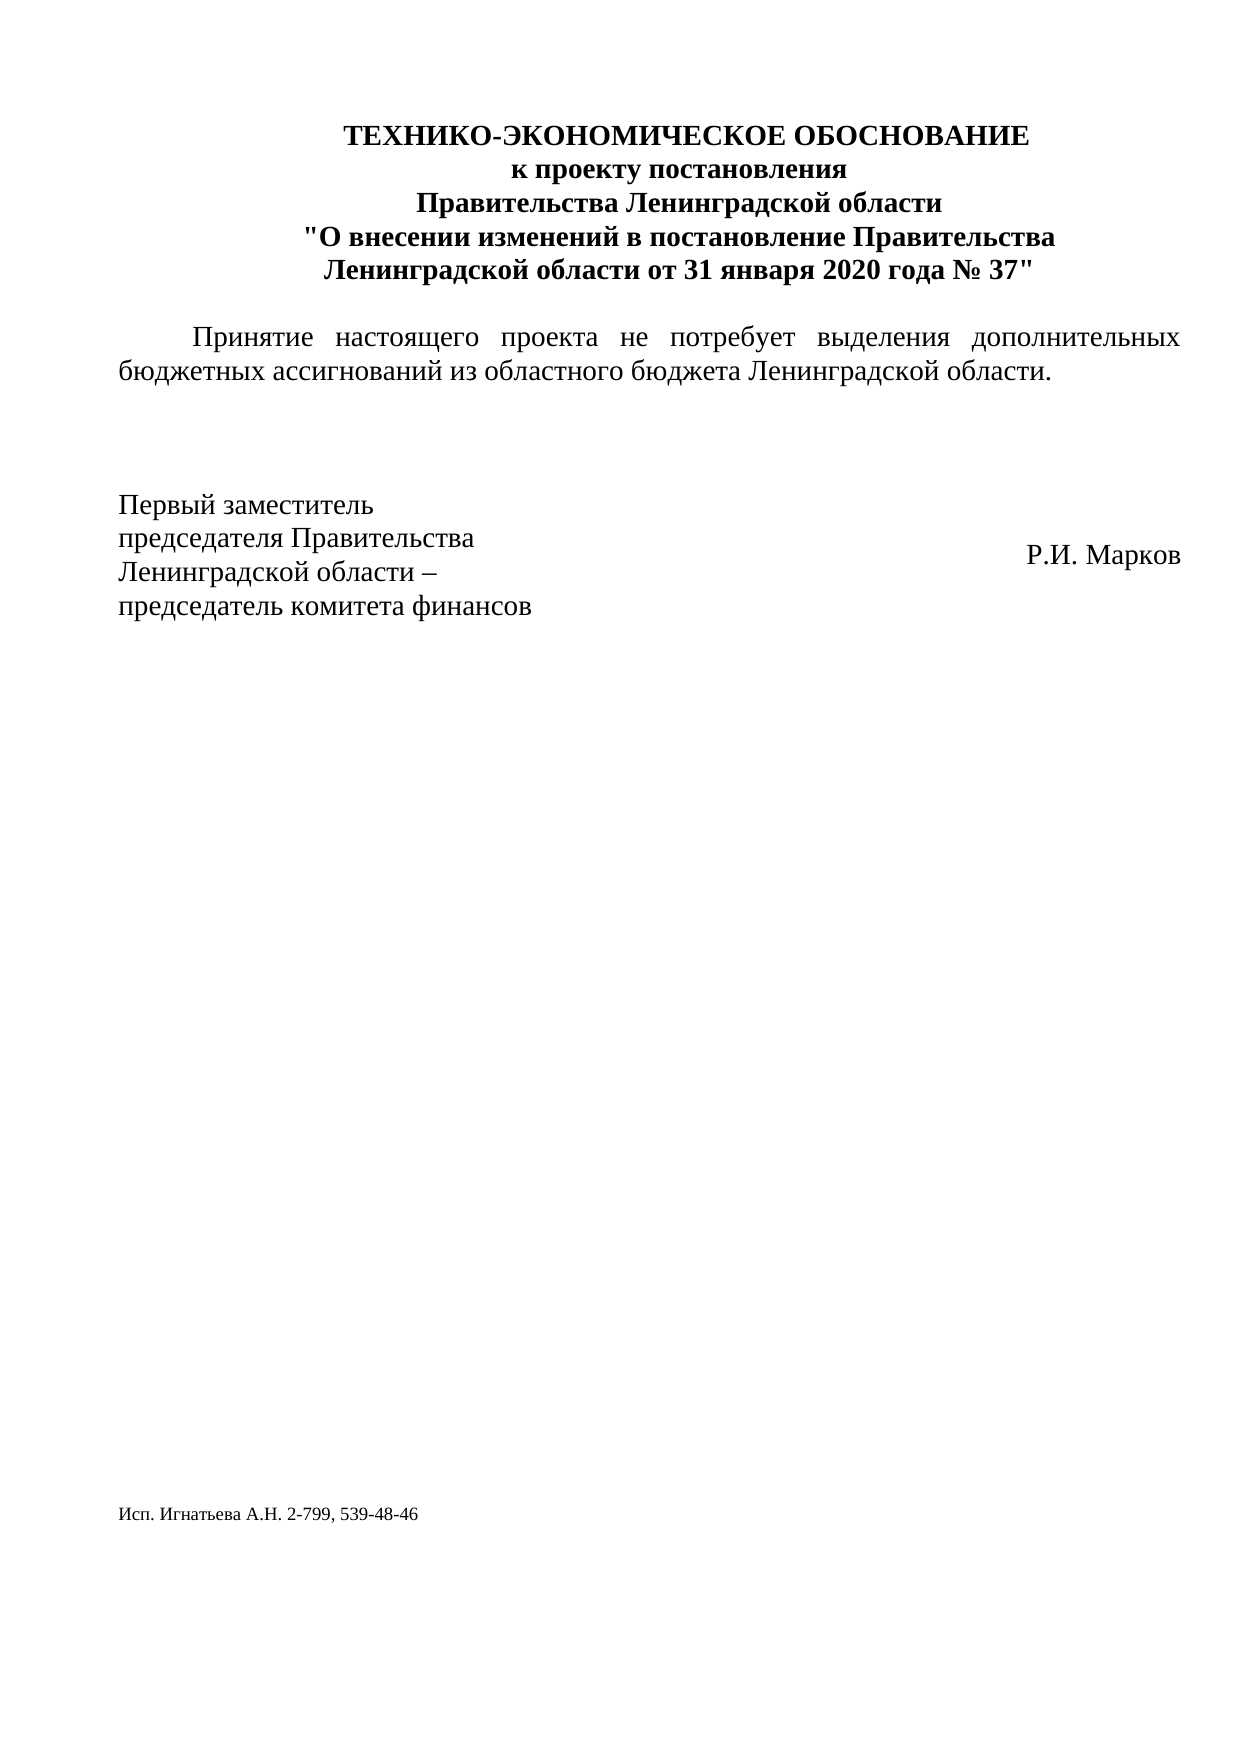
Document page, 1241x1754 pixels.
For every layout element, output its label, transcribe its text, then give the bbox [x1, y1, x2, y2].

table_header Первый заместитель председателя Правительства Ленинградской области – председатель комитета финансов [107, 487, 650, 621]
text к проекту постановления [118, 152, 1181, 185]
table_header Р.И. Марков [650, 487, 1192, 621]
text Исп. Игнатьева А.Н. 2-799, 539-48-46 [118, 1503, 1181, 1524]
text Правительства Ленинградской области [118, 185, 1181, 219]
text Ленинградской области от 31 января 2020 года № 37" [118, 252, 1181, 286]
text "О внесении изменений в постановление Правительства [118, 219, 1181, 252]
text Принятие настоящего проекта не потребует выделения дополнительных бюджетных ассигнований из областного бюджета Ленинградской области. [118, 319, 1181, 386]
text Технико-экономическое обоснование [118, 118, 1181, 152]
